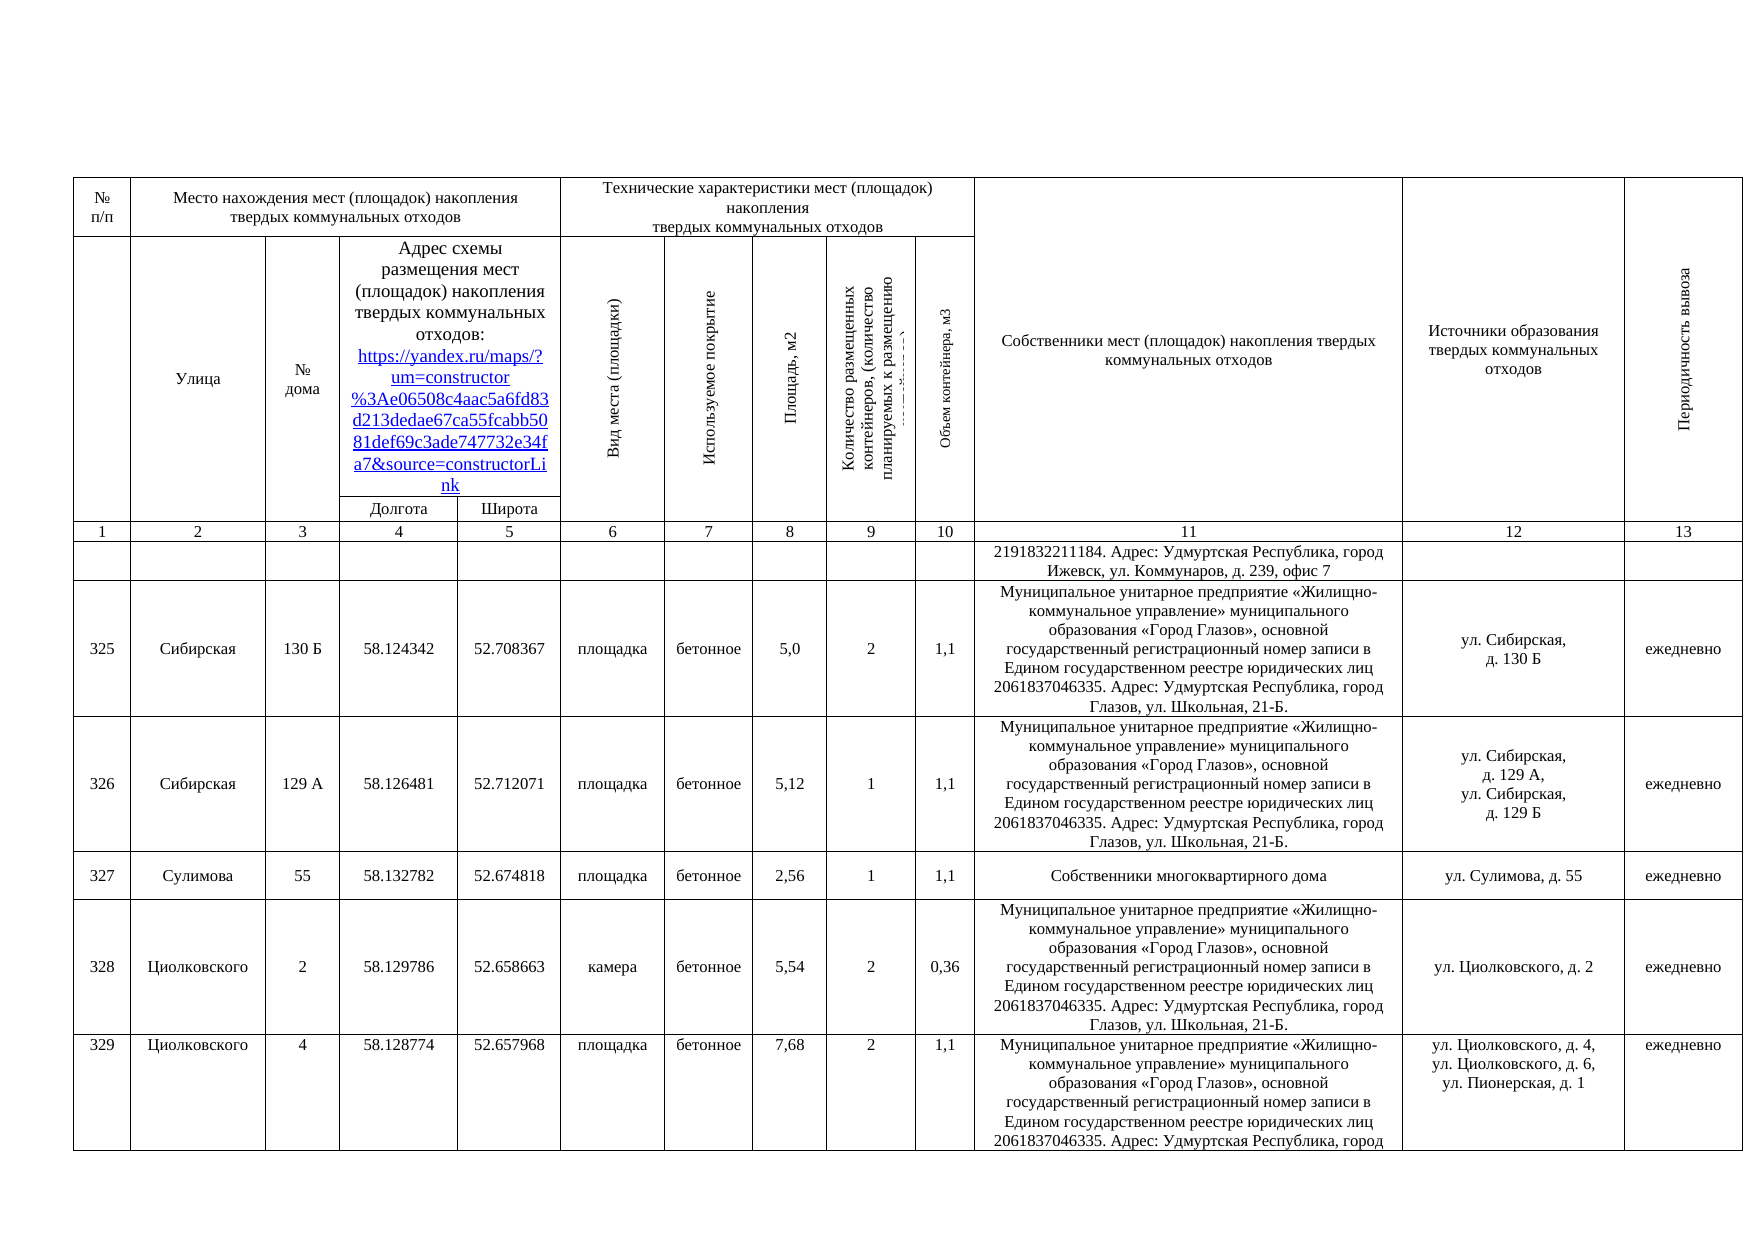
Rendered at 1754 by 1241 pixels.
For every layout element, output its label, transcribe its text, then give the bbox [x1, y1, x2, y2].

table_cell Используемое покрытие [665, 237, 752, 521]
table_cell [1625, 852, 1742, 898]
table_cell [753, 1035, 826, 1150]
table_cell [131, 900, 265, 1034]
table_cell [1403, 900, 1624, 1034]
table_cell № дома [266, 237, 339, 521]
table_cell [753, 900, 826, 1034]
table_cell 10 [916, 522, 974, 541]
table_cell 6 [561, 522, 664, 541]
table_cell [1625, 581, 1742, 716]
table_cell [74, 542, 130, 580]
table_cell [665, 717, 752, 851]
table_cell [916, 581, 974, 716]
table_cell Вид места (площадки) [561, 237, 664, 521]
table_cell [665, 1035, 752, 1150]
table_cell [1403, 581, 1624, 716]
table_cell Широта [458, 497, 560, 521]
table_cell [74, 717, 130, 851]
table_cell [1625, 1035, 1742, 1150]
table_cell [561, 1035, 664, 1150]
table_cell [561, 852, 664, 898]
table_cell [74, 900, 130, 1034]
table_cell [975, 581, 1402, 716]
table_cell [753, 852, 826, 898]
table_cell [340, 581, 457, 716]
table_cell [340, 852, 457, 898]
table_cell 5 [458, 522, 560, 541]
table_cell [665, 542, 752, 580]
table_header Место нахождения мест (площадок) накопления твердых коммунальных отходов [131, 178, 560, 236]
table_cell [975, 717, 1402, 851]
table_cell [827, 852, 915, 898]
table_header Технические характеристики мест (площадок) накопления твердых коммунальных отходов [561, 178, 974, 236]
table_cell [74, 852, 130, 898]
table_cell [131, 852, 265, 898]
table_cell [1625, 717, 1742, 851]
table_cell 1 [74, 522, 130, 541]
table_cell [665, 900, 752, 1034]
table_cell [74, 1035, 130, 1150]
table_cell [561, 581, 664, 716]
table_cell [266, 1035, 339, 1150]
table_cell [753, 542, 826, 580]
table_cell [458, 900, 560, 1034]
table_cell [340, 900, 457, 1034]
table_cell Улица [131, 237, 265, 521]
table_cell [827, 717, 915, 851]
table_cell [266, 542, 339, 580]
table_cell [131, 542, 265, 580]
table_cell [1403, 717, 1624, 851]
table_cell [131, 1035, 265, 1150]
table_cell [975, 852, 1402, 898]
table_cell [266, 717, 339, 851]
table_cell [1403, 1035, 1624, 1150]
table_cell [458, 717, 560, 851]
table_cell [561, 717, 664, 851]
table_cell [74, 237, 130, 521]
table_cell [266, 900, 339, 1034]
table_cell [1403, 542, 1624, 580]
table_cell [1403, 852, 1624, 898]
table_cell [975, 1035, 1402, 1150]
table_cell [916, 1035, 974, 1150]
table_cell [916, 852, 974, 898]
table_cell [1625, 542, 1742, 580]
table_cell 13 [1625, 522, 1742, 541]
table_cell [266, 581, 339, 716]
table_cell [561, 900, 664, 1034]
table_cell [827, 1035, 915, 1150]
table_cell 7 [665, 522, 752, 541]
table_cell 4 [340, 522, 457, 541]
table_cell 12 [1403, 522, 1624, 541]
table_cell 3 [266, 522, 339, 541]
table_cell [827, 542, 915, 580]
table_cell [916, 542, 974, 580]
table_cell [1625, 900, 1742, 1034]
table_cell Объем контейнера, м3 [916, 237, 974, 521]
table_header Собственники мест (площадок) накопления твердых коммунальных отходов [975, 178, 1402, 521]
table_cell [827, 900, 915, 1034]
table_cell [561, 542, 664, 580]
table_cell 2 [131, 522, 265, 541]
table_header Периодичность вывоза [1625, 178, 1742, 521]
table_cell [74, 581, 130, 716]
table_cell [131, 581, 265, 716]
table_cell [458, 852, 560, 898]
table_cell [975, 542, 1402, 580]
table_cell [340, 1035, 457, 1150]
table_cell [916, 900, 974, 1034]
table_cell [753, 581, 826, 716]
table_cell 11 [975, 522, 1402, 541]
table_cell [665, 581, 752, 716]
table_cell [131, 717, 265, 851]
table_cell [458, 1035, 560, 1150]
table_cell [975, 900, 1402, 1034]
table_cell Площадь, м2 [753, 237, 826, 521]
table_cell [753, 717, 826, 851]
table_cell 9 [827, 522, 915, 541]
table_cell Адрес схемы размещения мест (площадок) накопления твердых коммунальных отходов: https://yandex.ru/maps/?um=constructor%3Ae06508c4aac5a6fd83d213dedae67ca55fcabb5081def69c3ade747732e34fa7&source=constructorLink [340, 237, 560, 496]
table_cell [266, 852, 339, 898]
table_header Источники образования твердых коммунальных отходов [1403, 178, 1624, 521]
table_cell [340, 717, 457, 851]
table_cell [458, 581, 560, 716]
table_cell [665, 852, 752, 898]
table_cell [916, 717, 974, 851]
table_cell Долгота [340, 497, 457, 521]
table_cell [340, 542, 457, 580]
table_cell 8 [753, 522, 826, 541]
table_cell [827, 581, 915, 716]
table_header № п/п [74, 178, 130, 236]
table_cell Количество размещенных контейнеров, (количество планируемых к размещению контейнеров) [827, 237, 915, 521]
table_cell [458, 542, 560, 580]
